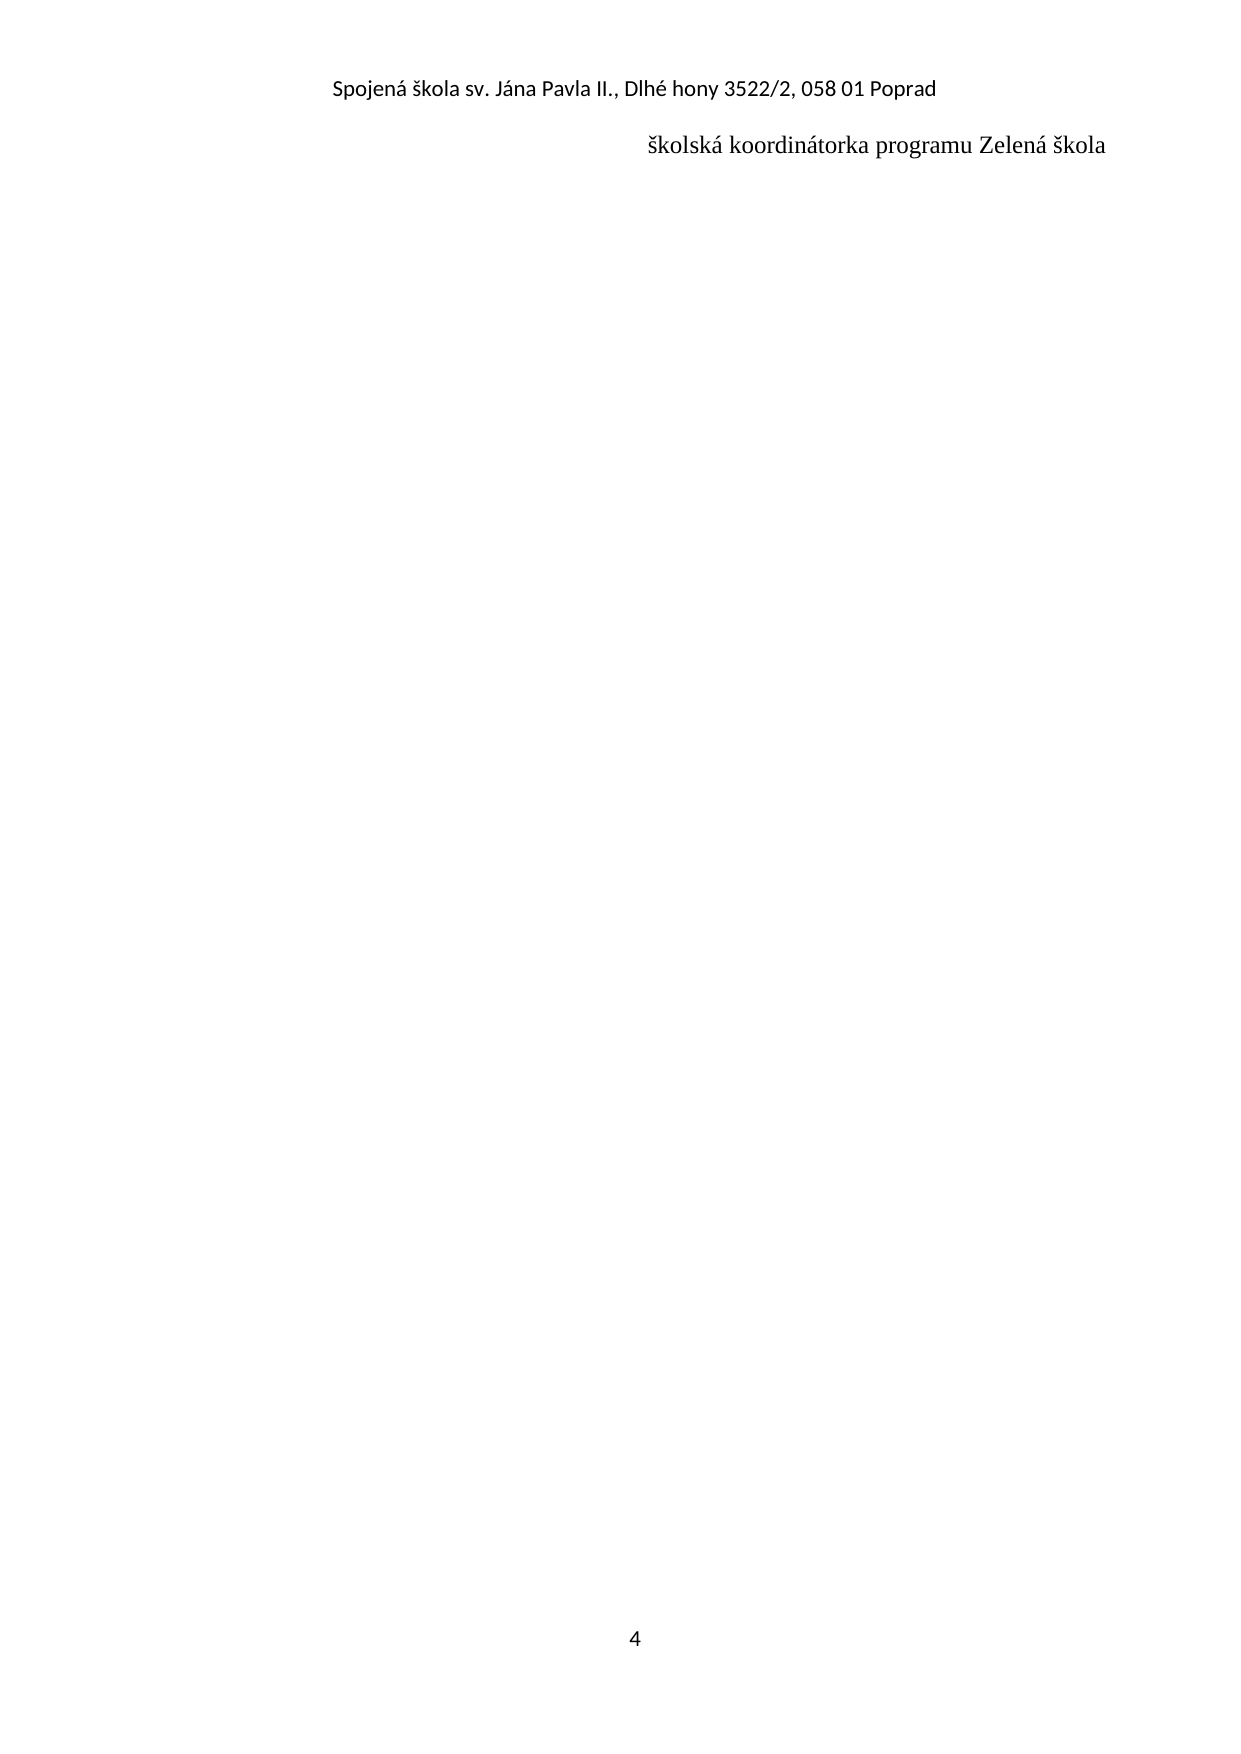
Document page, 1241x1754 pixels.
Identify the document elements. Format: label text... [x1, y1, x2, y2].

text školská koordinátorka programu Zelená škola [148, 130, 1122, 158]
